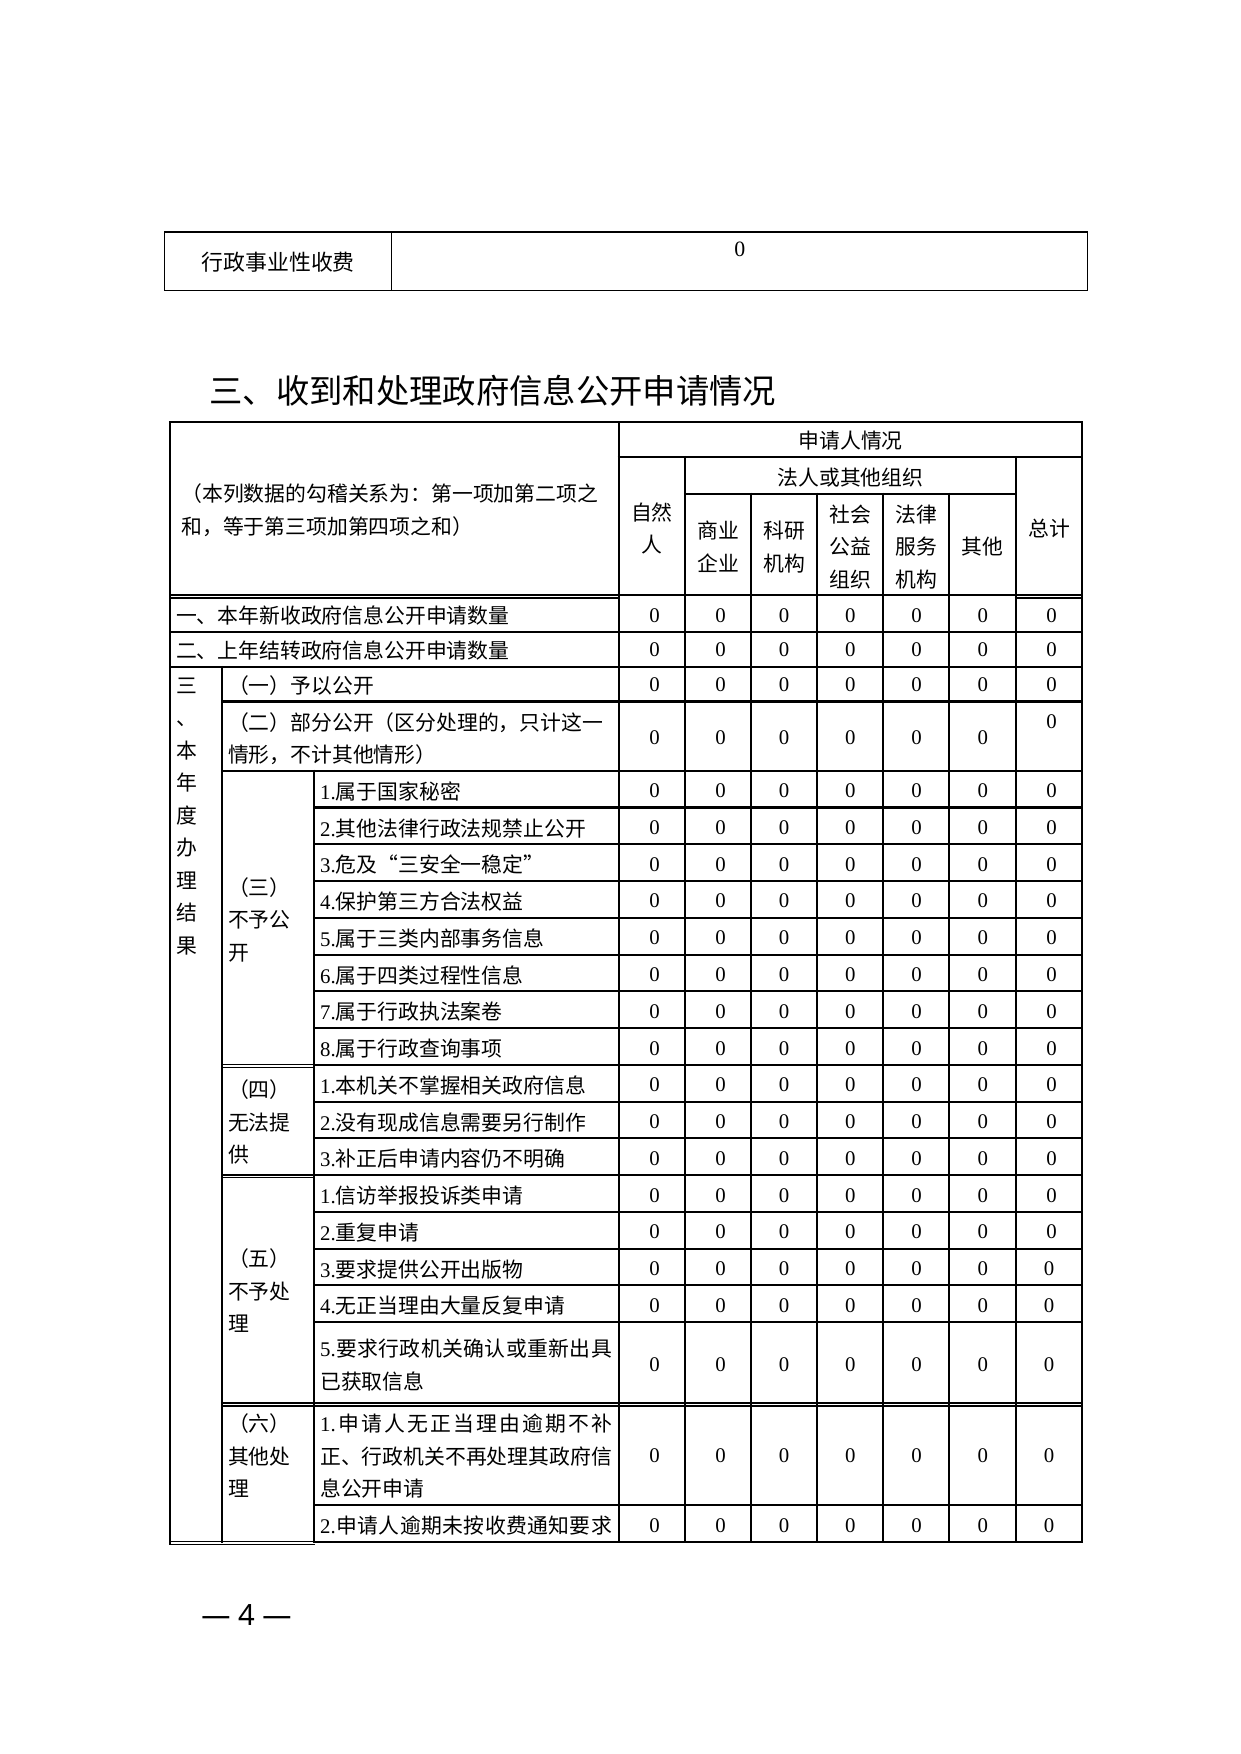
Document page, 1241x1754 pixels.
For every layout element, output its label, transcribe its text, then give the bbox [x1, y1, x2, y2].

table_cell 2.其他法律行政法规禁止公开 [315, 809, 618, 843]
table_cell 0 [884, 1066, 948, 1101]
table_cell 0 [950, 1250, 1015, 1284]
table_cell 0 [950, 703, 1015, 769]
table_cell 0 [950, 809, 1015, 843]
table_cell （六）其他处理 [223, 1407, 313, 1541]
table_cell 3.补正后申请内容仍不明确 [315, 1139, 618, 1174]
table_cell 0 [884, 703, 948, 769]
table_cell 0 [752, 1506, 816, 1541]
table_header 申请人情况 [620, 423, 1081, 456]
table_cell 0 [818, 919, 882, 953]
table_cell 0 [686, 1139, 750, 1174]
table_cell 0 [686, 703, 750, 769]
table_cell 0 [686, 809, 750, 843]
table_cell 0 [752, 882, 816, 917]
table_cell 0 [950, 1176, 1015, 1211]
table_cell 0 [950, 596, 1015, 631]
table_cell 0 [818, 1286, 882, 1321]
table_cell 0 [950, 845, 1015, 880]
table_cell （一）予以公开 [223, 668, 618, 700]
table_cell 0 [818, 1323, 882, 1402]
table_cell 0 [818, 992, 882, 1027]
table_cell 0 [620, 1066, 684, 1101]
table_cell 法律服务机构 [884, 495, 948, 594]
table_cell 0 [1017, 882, 1081, 917]
table_cell 0 [686, 919, 750, 953]
table_cell 0 [620, 1286, 684, 1321]
table_cell 0 [686, 1286, 750, 1321]
text 三、收到和处理政府信息公开申请情况 [165, 356, 1087, 421]
table_cell 0 [818, 1066, 882, 1101]
table_cell 0 [950, 1066, 1015, 1101]
table_cell 0 [818, 845, 882, 880]
table_cell 0 [686, 845, 750, 880]
table_cell 0 [620, 1506, 684, 1541]
table_cell 0 [752, 809, 816, 843]
table_cell 0 [392, 233, 1087, 290]
table_cell 0 [1017, 1250, 1081, 1284]
table_cell 0 [1017, 1176, 1081, 1211]
table_cell 0 [686, 633, 750, 666]
table_cell 0 [752, 992, 816, 1027]
table_cell 0 [950, 668, 1015, 700]
table_cell 8.属于行政查询事项 [315, 1029, 618, 1064]
table_cell 0 [620, 1323, 684, 1402]
table_cell 6.属于四类过程性信息 [315, 956, 618, 990]
table_cell 0 [818, 1407, 882, 1504]
table_cell 0 [1017, 633, 1081, 666]
table_cell 0 [1017, 1213, 1081, 1248]
table_cell 0 [950, 882, 1015, 917]
table_cell 0 [818, 809, 882, 843]
table_cell 0 [686, 596, 750, 631]
table_cell 0 [1017, 668, 1081, 700]
table_cell 0 [950, 1323, 1015, 1402]
table_cell 0 [620, 1250, 684, 1284]
table_cell 0 [752, 845, 816, 880]
table_cell 0 [950, 633, 1015, 666]
table_cell 0 [884, 1286, 948, 1321]
table_cell 0 [884, 772, 948, 806]
table_cell 0 [620, 633, 684, 666]
table_cell 0 [620, 1176, 684, 1211]
table_cell 0 [752, 1250, 816, 1284]
table_cell 0 [620, 1139, 684, 1174]
table_cell 0 [686, 1323, 750, 1402]
table_cell 0 [950, 1286, 1015, 1321]
table_cell 0 [686, 1250, 750, 1284]
table_cell 0 [884, 596, 948, 631]
table_cell 0 [884, 809, 948, 843]
table_cell 0 [620, 919, 684, 953]
table_cell 4.无正当理由大量反复申请 [315, 1286, 618, 1321]
table_cell 0 [818, 1029, 882, 1064]
table_cell 0 [752, 956, 816, 990]
table_cell （二）部分公开（区分处理的，只计这一情形，不计其他情形） [223, 703, 618, 769]
table_cell 0 [818, 1103, 882, 1137]
table_cell 0 [884, 1506, 948, 1541]
table_cell 0 [950, 956, 1015, 990]
table_cell 0 [752, 1029, 816, 1064]
table_cell 行政事业性收费 [165, 233, 391, 290]
table_cell （四）无法提供 [223, 1068, 313, 1174]
table_cell 0 [686, 1066, 750, 1101]
table_cell 4.保护第三方合法权益 [315, 882, 618, 917]
table_cell 法人或其他组织 [686, 458, 1015, 493]
table_cell 三、本年度办理结果 [171, 668, 221, 1541]
table_cell 0 [818, 1506, 882, 1541]
table_cell 其他 [950, 495, 1015, 594]
table_cell 0 [884, 633, 948, 666]
table_cell 0 [818, 1250, 882, 1284]
table_cell 0 [752, 633, 816, 666]
table_cell 0 [686, 1176, 750, 1211]
table_cell 0 [686, 956, 750, 990]
table_cell 0 [1017, 1029, 1081, 1064]
table_cell 0 [1017, 599, 1081, 631]
table_cell 一、本年新收政府信息公开申请数量 [171, 599, 618, 631]
table_cell 0 [752, 596, 816, 631]
table_cell 3.危及“三安全一稳定” [315, 845, 618, 880]
table_cell 0 [620, 1407, 684, 1504]
table_cell 0 [1017, 809, 1081, 843]
table_cell 0 [686, 1506, 750, 1541]
table_cell 0 [818, 1139, 882, 1174]
table_cell 0 [1017, 772, 1081, 806]
table_cell 0 [818, 1213, 882, 1248]
table_cell 2.重复申请 [315, 1213, 618, 1248]
table_cell 0 [1017, 703, 1081, 769]
table_cell 0 [752, 668, 816, 700]
table_cell 0 [950, 992, 1015, 1027]
table_cell 0 [620, 703, 684, 769]
table_cell 0 [884, 956, 948, 990]
table_cell 0 [620, 772, 684, 806]
table_cell 0 [950, 1506, 1015, 1541]
table_cell 0 [752, 772, 816, 806]
table_cell 0 [1017, 845, 1081, 880]
table_cell 2.没有现成信息需要另行制作 [315, 1103, 618, 1137]
table_cell 自然人 [620, 458, 684, 594]
table_cell 0 [686, 772, 750, 806]
table_cell 0 [1017, 956, 1081, 990]
table_cell 0 [950, 1213, 1015, 1248]
table_cell 1.信访举报投诉类申请 [315, 1176, 618, 1211]
table_cell 0 [752, 1323, 816, 1402]
table_cell （三）不予公开 [223, 772, 313, 1064]
table_cell 0 [884, 845, 948, 880]
table_cell 总计 [1017, 458, 1081, 594]
table_cell 0 [620, 845, 684, 880]
table_cell 0 [884, 992, 948, 1027]
table_cell 0 [620, 1029, 684, 1064]
table_cell 0 [884, 1323, 948, 1402]
table_cell 0 [1017, 1139, 1081, 1174]
table_cell 0 [950, 1103, 1015, 1137]
table_cell 0 [686, 882, 750, 917]
table_cell 0 [1017, 1407, 1081, 1504]
table_cell 0 [1017, 992, 1081, 1027]
table_cell 0 [818, 1176, 882, 1211]
table_cell 0 [884, 1103, 948, 1137]
table_cell 0 [818, 668, 882, 700]
table_cell 0 [950, 919, 1015, 953]
table_cell 0 [1017, 1066, 1081, 1101]
table_cell 0 [884, 1213, 948, 1248]
table_cell 0 [752, 1213, 816, 1248]
table_cell 0 [752, 1139, 816, 1174]
table_cell 0 [1017, 919, 1081, 953]
table_cell 3.要求提供公开出版物 [315, 1250, 618, 1284]
table_cell 1.属于国家秘密 [315, 772, 618, 806]
table_cell 0 [620, 956, 684, 990]
table_cell 0 [818, 956, 882, 990]
table_cell 0 [818, 882, 882, 917]
table_cell 1.本机关不掌握相关政府信息 [315, 1066, 618, 1101]
table_cell 0 [818, 772, 882, 806]
table_cell 科研 机构 [752, 495, 816, 594]
table_cell 0 [620, 992, 684, 1027]
table_cell 0 [686, 1407, 750, 1504]
table_cell 5.属于三类内部事务信息 [315, 919, 618, 953]
table_cell 0 [620, 882, 684, 917]
table_cell 0 [752, 919, 816, 953]
table_cell 0 [818, 633, 882, 666]
table_cell 0 [752, 1066, 816, 1101]
table_cell 0 [950, 1139, 1015, 1174]
table_cell 0 [1017, 1506, 1081, 1541]
table_cell 0 [620, 1103, 684, 1137]
table_cell 0 [620, 809, 684, 843]
table_cell 5.要求行政机关确认或重新出具已获取信息 [315, 1323, 618, 1402]
table_cell 0 [620, 668, 684, 700]
table_cell 0 [884, 1029, 948, 1064]
table_cell 0 [752, 1407, 816, 1504]
table_cell 0 [950, 1029, 1015, 1064]
table_cell （五）不予处理 [223, 1178, 313, 1402]
table_cell 0 [686, 668, 750, 700]
table_cell 0 [884, 919, 948, 953]
table_cell 0 [752, 703, 816, 769]
table_cell 1.申请人无正当理由逾期不补正、行政机关不再处理其政府信息公开申请 [315, 1407, 618, 1504]
table_cell 0 [884, 668, 948, 700]
table_header （本列数据的勾稽关系为：第一项加第二项之和，等于第三项加第四项之和） [171, 423, 618, 594]
table_cell 0 [950, 1407, 1015, 1504]
table_cell 社会公益组织 [818, 495, 882, 594]
table_cell 0 [818, 596, 882, 631]
table_cell 0 [884, 1176, 948, 1211]
table_cell 0 [686, 1213, 750, 1248]
table_cell 0 [950, 772, 1015, 806]
table_cell 0 [620, 1213, 684, 1248]
table_cell 0 [884, 882, 948, 917]
table_cell 0 [1017, 1323, 1081, 1402]
table_cell 0 [752, 1286, 816, 1321]
table_cell 0 [884, 1139, 948, 1174]
table_cell 0 [686, 992, 750, 1027]
table_cell 0 [752, 1176, 816, 1211]
table_cell 0 [686, 1029, 750, 1064]
table_cell 0 [620, 596, 684, 631]
table_cell 商业 企业 [686, 495, 750, 594]
table_cell 0 [1017, 1286, 1081, 1321]
table_cell 0 [818, 703, 882, 769]
table_cell 二、上年结转政府信息公开申请数量 [171, 633, 618, 666]
table_cell 0 [884, 1407, 948, 1504]
table_cell 0 [884, 1250, 948, 1284]
table_cell 0 [1017, 1103, 1081, 1137]
table_cell 0 [752, 1103, 816, 1137]
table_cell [315, 1506, 618, 1541]
table_cell 0 [686, 1103, 750, 1137]
table_cell 7.属于行政执法案卷 [315, 992, 618, 1027]
